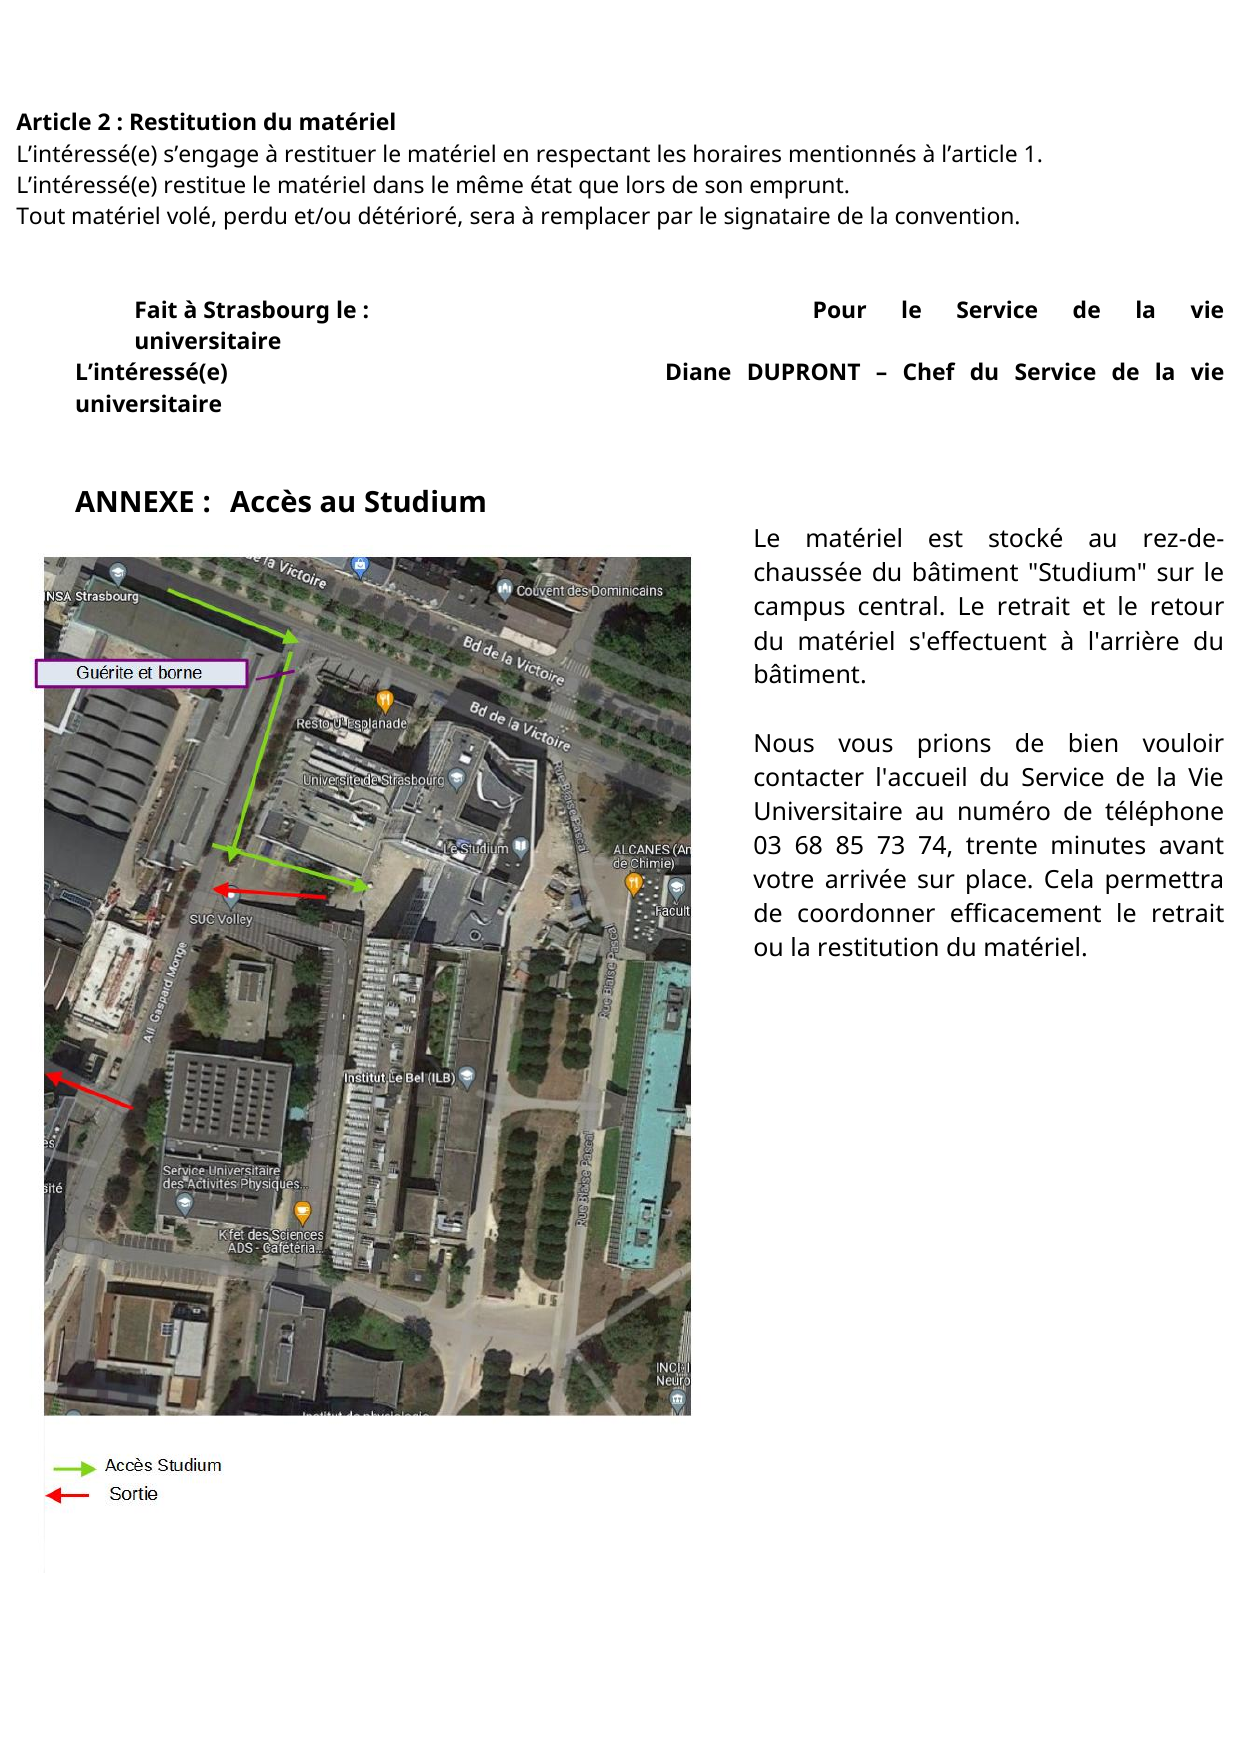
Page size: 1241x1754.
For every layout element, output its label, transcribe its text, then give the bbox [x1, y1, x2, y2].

text Tout matériel volé, perdu et/ou détérioré, sera à remplacer par le signataire de la convention. [16, 200, 1225, 231]
text L’intéressé(e) s’engage à restituer le matériel en respectant les horaires mentionnés à l’article 1. [16, 137, 1225, 169]
text Nous vous prions de bien vouloir contacter l'accueil du Service de la Vie Universitaire au numéro de téléphone 03 68 85 73 74, trente minutes avant votre arrivée sur place. Cela permettra de coordonner efficacement le retrait ou la restitution du matériel. [734, 725, 1225, 1003]
text Article 2 : Restitution du matériel [16, 106, 1225, 137]
text Fait à Strasbourg le : Pour le Service de la vie universitaire [134, 294, 1225, 356]
text ANNEXE : Accès au Studium [75, 481, 1225, 521]
text L’intéressé(e) restitue le matériel dans le même état que lors de son emprunt. [16, 169, 1225, 200]
text L’intéressé(e) Diane DUPRONT – Chef du Service de la vie universitaire [75, 356, 1225, 419]
text Le matériel est stocké au rez-de-chaussée du bâtiment "Studium" sur le campus central. Le retrait et le retour du matériel s'effectuent à l'arrière du bâtiment. [75, 521, 1225, 691]
picture [0, 545, 734, 1586]
